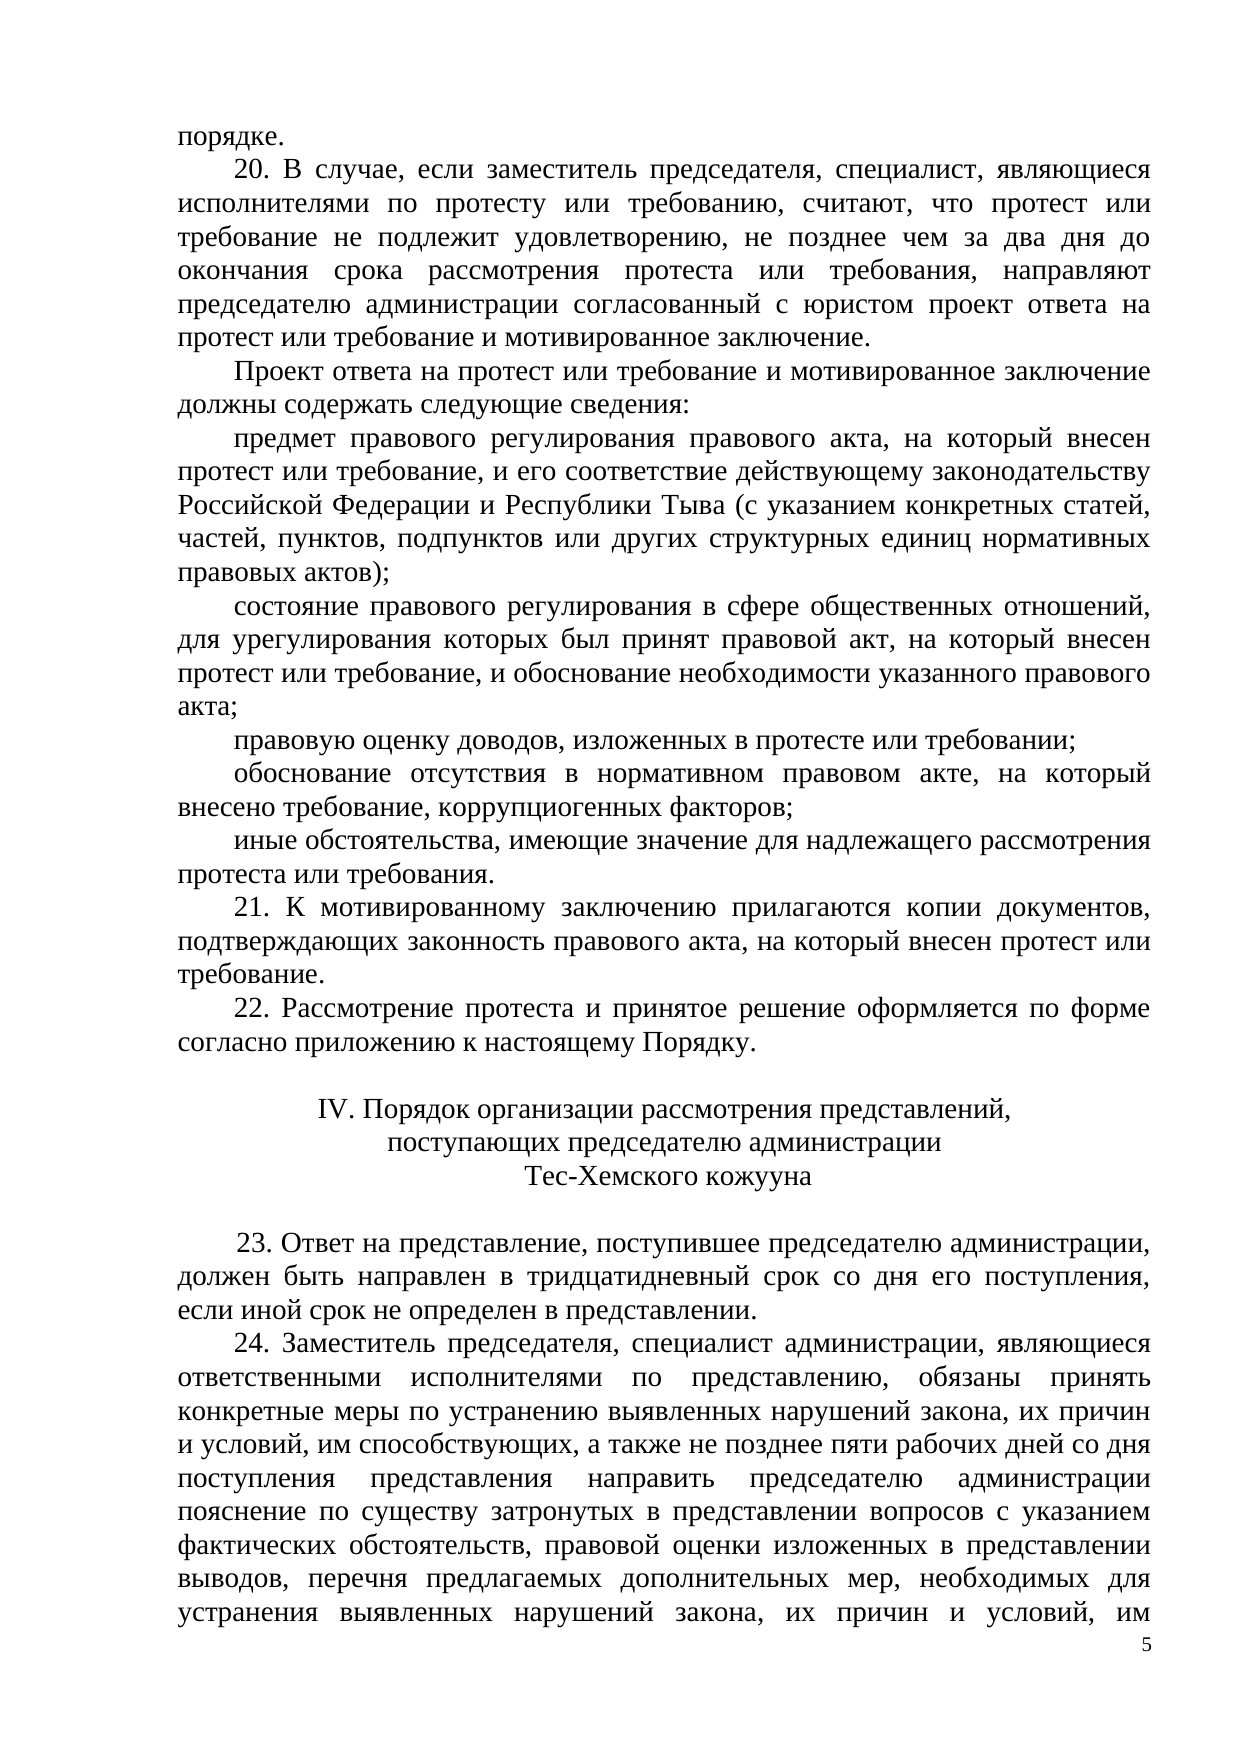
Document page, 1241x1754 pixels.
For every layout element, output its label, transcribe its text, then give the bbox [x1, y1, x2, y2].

text IV. Порядок организации рассмотрения представлений, [177, 1091, 1152, 1124]
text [177, 1326, 1152, 1627]
text Тес-Хемского кожууна [177, 1158, 1152, 1191]
text 20. В случае, если заместитель председателя, специалист, являющиеся исполнителями по протесту или требованию, считают, что протест или требование не подлежит удовлетворению, не позднее чем за два дня до окончания срока рассмотрения протеста или требования, направляют председателю администрации согласованный с юристом проект ответа на протест или требование и мотивированное заключение. [177, 152, 1152, 353]
text 21. К мотивированному заключению прилагаются копии документов, подтверждающих законность правового акта, на который внесен протест или требование. [177, 889, 1152, 990]
text Проект ответа на протест или требование и мотивированное заключение должны содержать следующие сведения: [177, 353, 1152, 420]
text 22. Рассмотрение протеста и принятое решение оформляется по форме согласно приложению к настоящему Порядку. [177, 990, 1152, 1057]
text иные обстоятельства, имеющие значение для надлежащего рассмотрения протеста или требования. [177, 822, 1152, 889]
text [177, 118, 1152, 152]
text правовую оценку доводов, изложенных в протесте или требовании; [177, 722, 1152, 755]
text 23. Ответ на представление, поступившее председателю администрации, должен быть направлен в тридцатидневный срок со дня его поступления, если иной срок не определен в представлении. [177, 1225, 1152, 1326]
text предмет правового регулирования правового акта, на который внесен протест или требование, и его соответствие действующему законодательству Российской Федерации и Республики Тыва (с указанием конкретных статей, частей, пунктов, подпунктов или других структурных единиц нормативных правовых актов); [177, 420, 1152, 588]
text поступающих председателю администрации [177, 1124, 1152, 1158]
text обоснование отсутствия в нормативном правовом акте, на который внесено требование, коррупциогенных факторов; [177, 755, 1152, 822]
text состояние правового регулирования в сфере общественных отношений, для урегулирования которых был принят правовой акт, на который внесен протест или требование, и обоснование необходимости указанного правового акта; [177, 588, 1152, 722]
